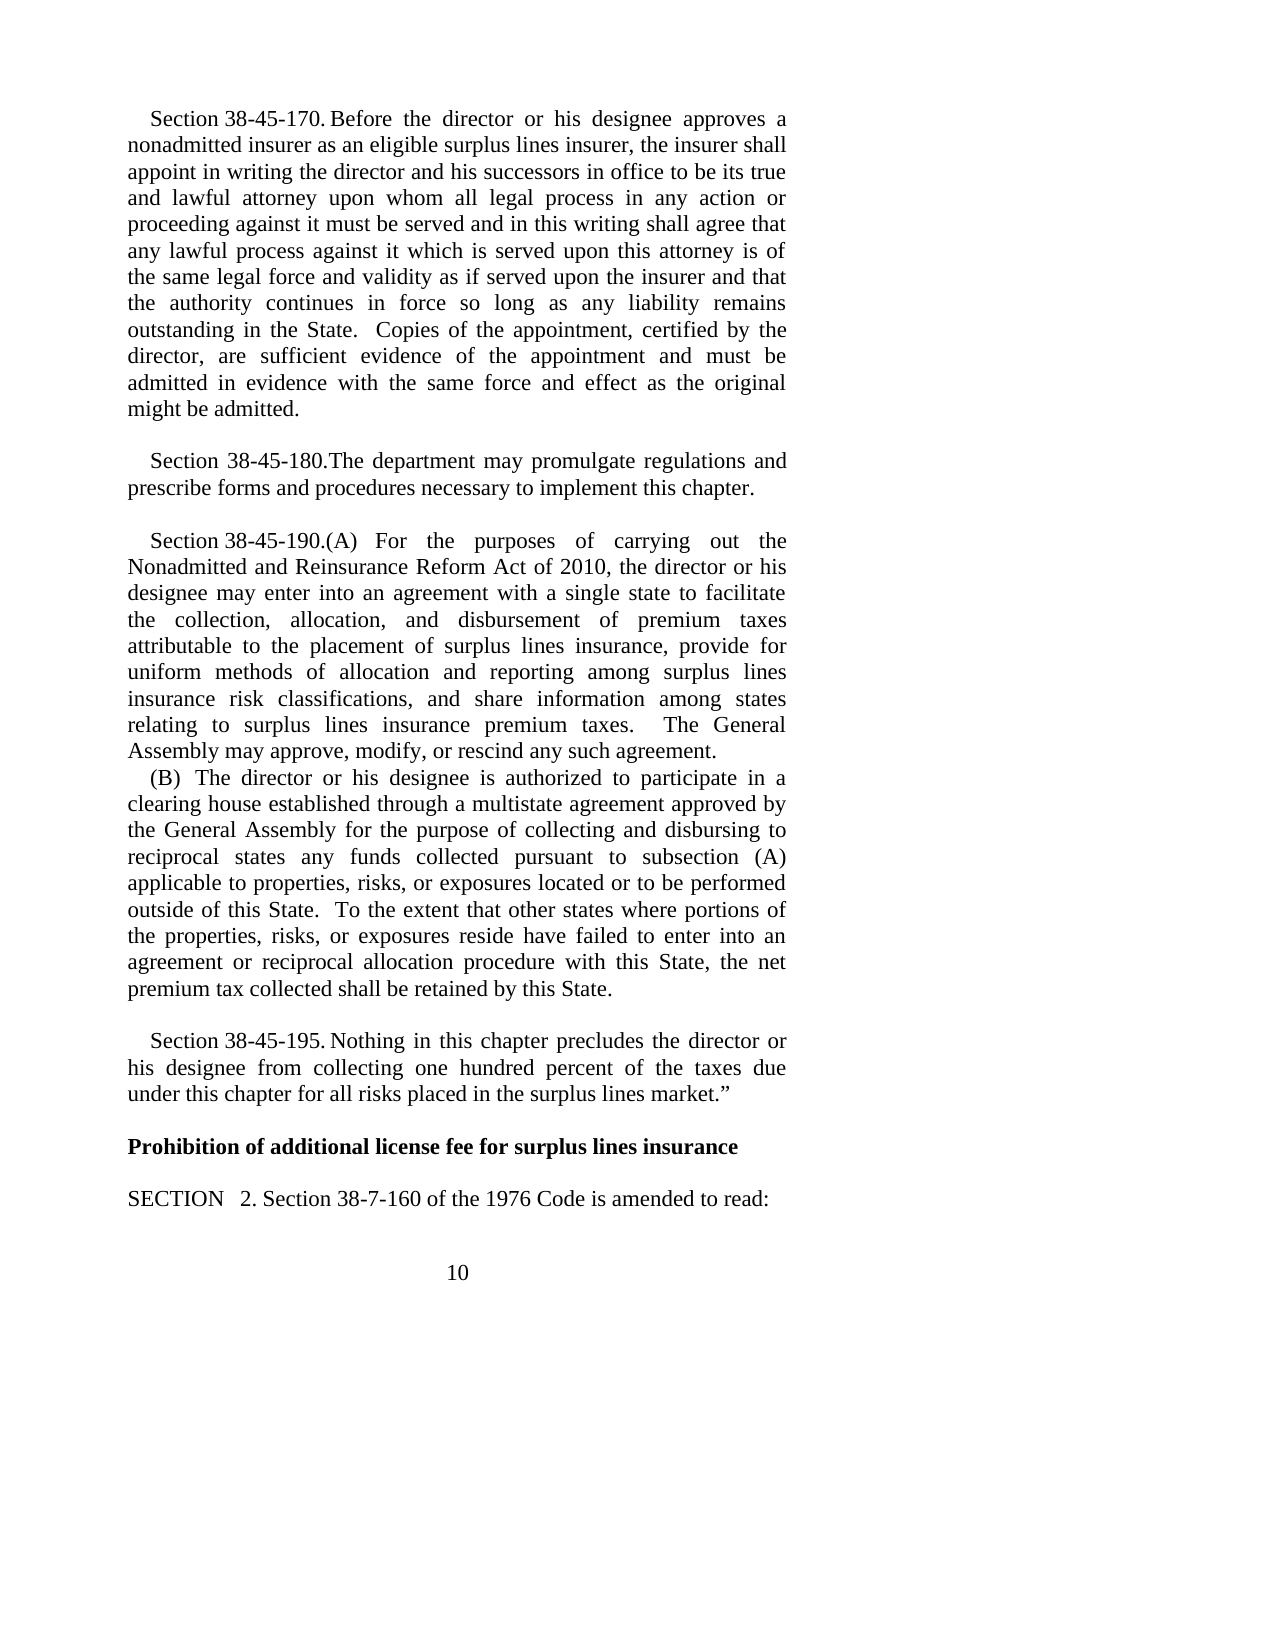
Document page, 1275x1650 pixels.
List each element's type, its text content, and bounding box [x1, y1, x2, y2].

text Section 38-45-180.The department may promulgate regulations and prescribe forms and procedures necessary to implement this chapter. [127, 448, 787, 500]
text Prohibition of additional license fee for surplus lines insurance [127, 1133, 787, 1159]
text SECTION 2. Section 38-7-160 of the 1976 Code is amended to read: [127, 1186, 787, 1212]
text Section 38-45-170. Before the director or his designee approves a nonadmitted insurer as an eligible surplus lines insurer, the insurer shall appoint in writing the director and his successors in office to be its true and lawful attorney upon whom all legal process in any action or proceeding against it must be served and in this writing shall agree that any lawful process against it which is served upon this attorney is of the same legal force and validity as if served upon the insurer and that the authority continues in force so long as any liability remains outstanding in the State. Copies of the appointment, certified by the director, are sufficient evidence of the appointment and must be admitted in evidence with the same force and effect as the original might be admitted. [127, 105, 787, 421]
text Section 38-45-195. Nothing in this chapter precludes the director or his designee from collecting one hundred percent of the taxes due under this chapter for all risks placed in the surplus lines market.” [127, 1027, 787, 1106]
text (B) The director or his designee is authorized to participate in a clearing house established through a multistate agreement approved by the General Assembly for the purpose of collecting and disbursing to reciprocal states any funds collected pursuant to subsection (A) applicable to properties, risks, or exposures located or to be performed outside of this State. To the extent that other states where portions of the properties, risks, or exposures reside have failed to enter into an agreement or reciprocal allocation procedure with this State, the net premium tax collected shall be retained by this State. [127, 764, 787, 1001]
text Section 38-45-190.(A) For the purposes of carrying out the Nonadmitted and Reinsurance Reform Act of 2010, the director or his designee may enter into an agreement with a single state to facilitate the collection, allocation, and disbursement of premium taxes attributable to the placement of surplus lines insurance, provide for uniform methods of allocation and reporting among surplus lines insurance risk classifications, and share information among states relating to surplus lines insurance premium taxes. The General Assembly may approve, modify, or rescind any such agreement. [127, 527, 787, 764]
